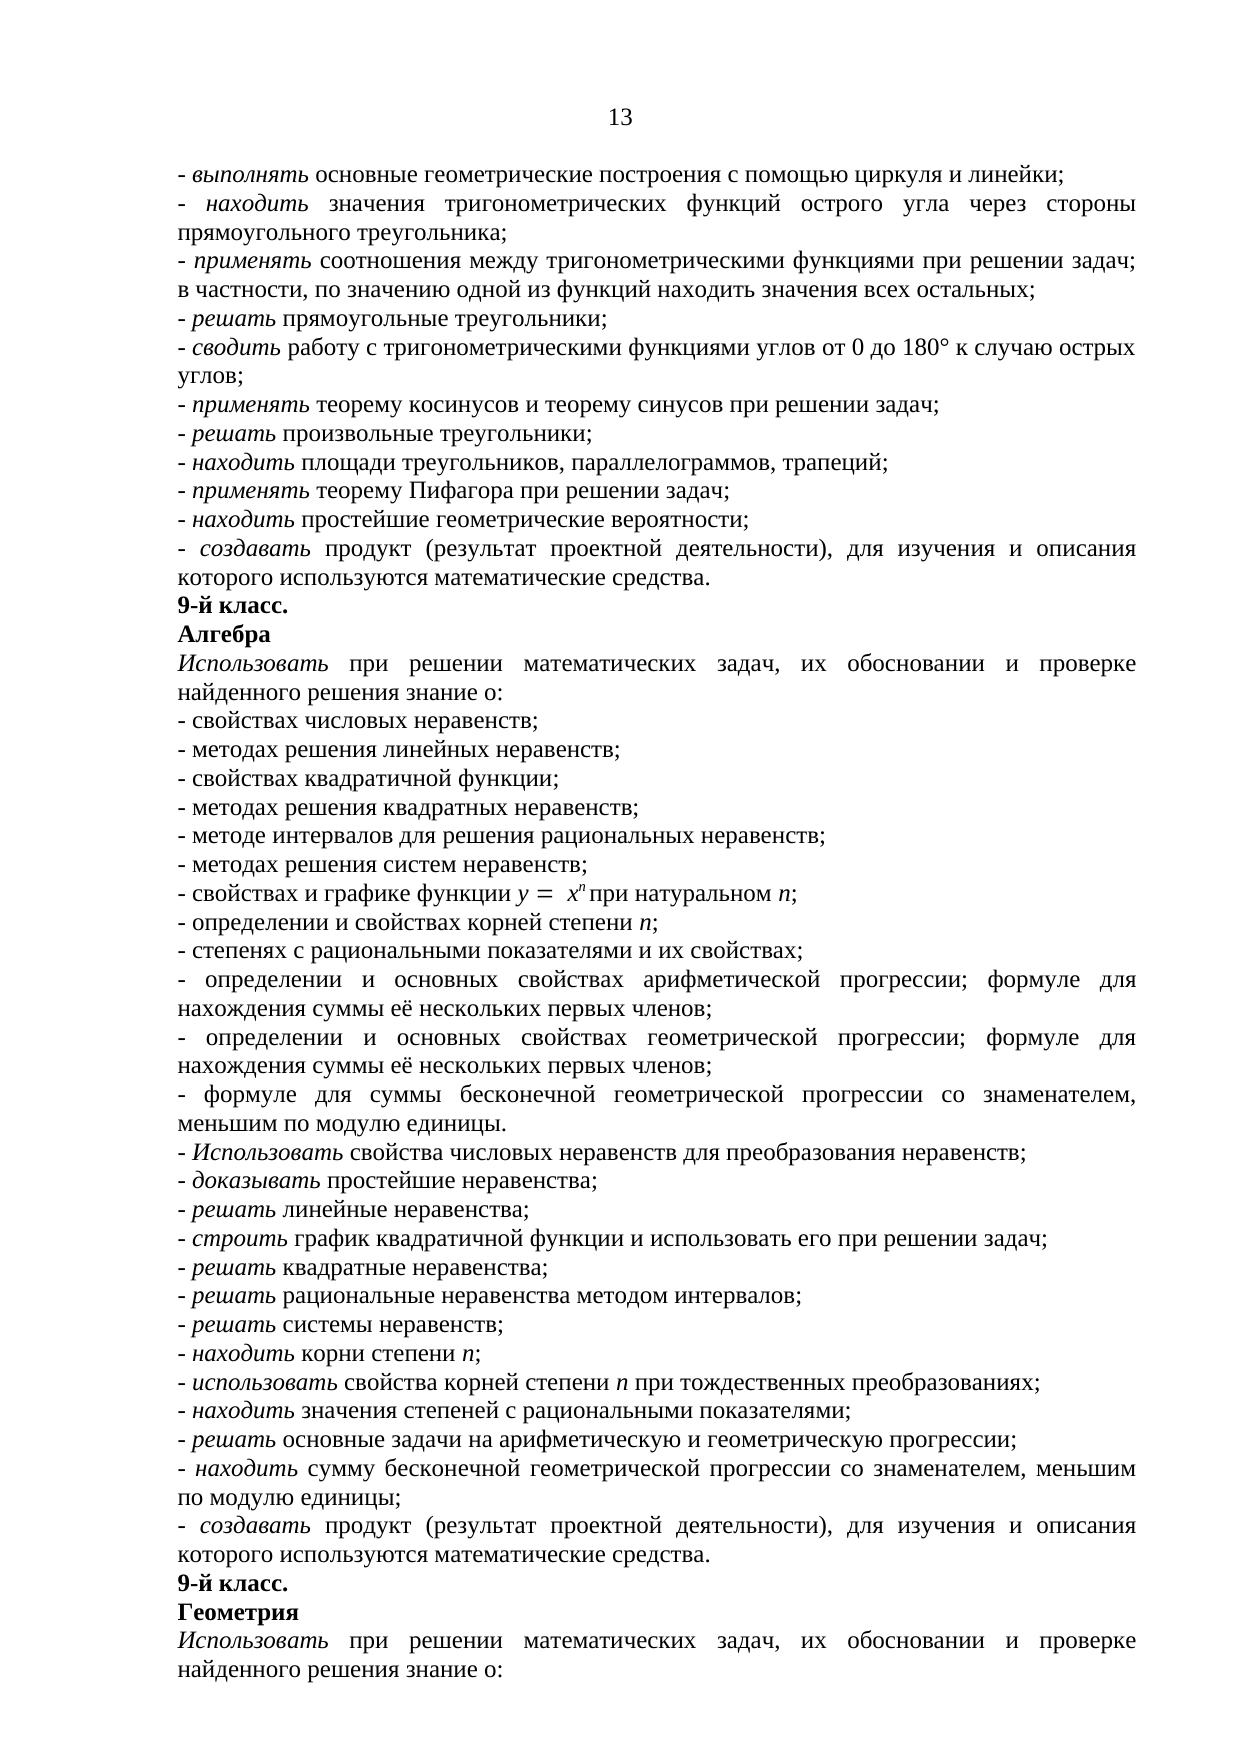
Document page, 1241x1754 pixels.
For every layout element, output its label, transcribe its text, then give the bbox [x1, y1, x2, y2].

text - применять соотношения между тригонометрическими функциями при решении задач; в частности, по значению одной из функций находить значения всех остальных; [177, 246, 1137, 303]
text - свойствах и графике функции y xn при натуральном n; [177, 878, 1137, 907]
text 9-й класс. [177, 591, 1137, 619]
text - степенях с рациональными показателями и их свойствах; [177, 936, 1137, 964]
text - определении и основных свойствах геометрической прогрессии; формуле для нахождения суммы её нескольких первых членов; [177, 1022, 1137, 1079]
text - методах решения линейных неравенств; [177, 734, 1137, 763]
text - решать рациональные неравенства методом интервалов; [177, 1281, 1137, 1309]
text - сводить работу с тригонометрическими функциями углов от 0 до 180° к случаю острых углов; [177, 332, 1137, 389]
text - применять теорему Пифагора при решении задач; [177, 476, 1137, 504]
text Геометрия [177, 1597, 1137, 1626]
text - решать квадратные неравенства; [177, 1252, 1137, 1281]
text - находить площади треугольников, параллелограммов, трапеций; [177, 447, 1137, 476]
text - создавать продукт (результат проектной деятельности), для изучения и описания которого используются математические средства. [177, 533, 1137, 591]
text - находить простейшие геометрические вероятности; [177, 504, 1137, 533]
text - методах решения квадратных неравенств; [177, 792, 1137, 821]
text Использовать при решении математических задач, их обосновании и проверке найденного решения знание о: [177, 1626, 1137, 1683]
text - методе интервалов для решения рациональных неравенств; [177, 821, 1137, 849]
text 9-й класс. [177, 1568, 1137, 1597]
text - находить значения степеней с рациональными показателями; [177, 1396, 1137, 1424]
text - использовать свойства корней степени n при тождественных преобразованиях; [177, 1367, 1137, 1396]
text - находить значения тригонометрических функций острого угла через стороны прямоугольного треугольника; [177, 188, 1137, 246]
text - применять теорему косинусов и теорему синусов при решении задач; [177, 389, 1137, 418]
text - решать основные задачи на арифметическую и геометрическую прогрессии; [177, 1424, 1137, 1453]
text - доказывать простейшие неравенства; [177, 1166, 1137, 1194]
text - свойствах квадратичной функции; [177, 763, 1137, 792]
text - определении и основных свойствах арифметической прогрессии; формуле для нахождения суммы её нескольких первых членов; [177, 964, 1137, 1022]
text - формуле для суммы бесконечной геометрической прогрессии со знаменателем, меньшим по модулю единицы. [177, 1079, 1137, 1137]
text - выполнять основные геометрические построения с помощью циркуля и линейки; [177, 159, 1137, 188]
text - определении и свойствах корней степени n; [177, 907, 1137, 936]
text - решать прямоугольные треугольники; [177, 303, 1137, 332]
text - Использовать свойства числовых неравенств для преобразования неравенств; [177, 1137, 1137, 1166]
text - решать произвольные треугольники; [177, 418, 1137, 447]
text - создавать продукт (результат проектной деятельности), для изучения и описания которого используются математические средства. [177, 1511, 1137, 1568]
text - строить график квадратичной функции и использовать его при решении задач; [177, 1223, 1137, 1252]
text Алгебра [177, 619, 1137, 648]
text - свойствах числовых неравенств; [177, 706, 1137, 734]
text - методах решения систем неравенств; [177, 849, 1137, 878]
text - решать системы неравенств; [177, 1309, 1137, 1338]
text - находить корни степени n; [177, 1338, 1137, 1367]
text Использовать при решении математических задач, их обосновании и проверке найденного решения знание о: [177, 648, 1137, 706]
text - находить сумму бесконечной геометрической прогрессии со знаменателем, меньшим по модулю единицы; [177, 1453, 1137, 1511]
text - решать линейные неравенства; [177, 1194, 1137, 1223]
